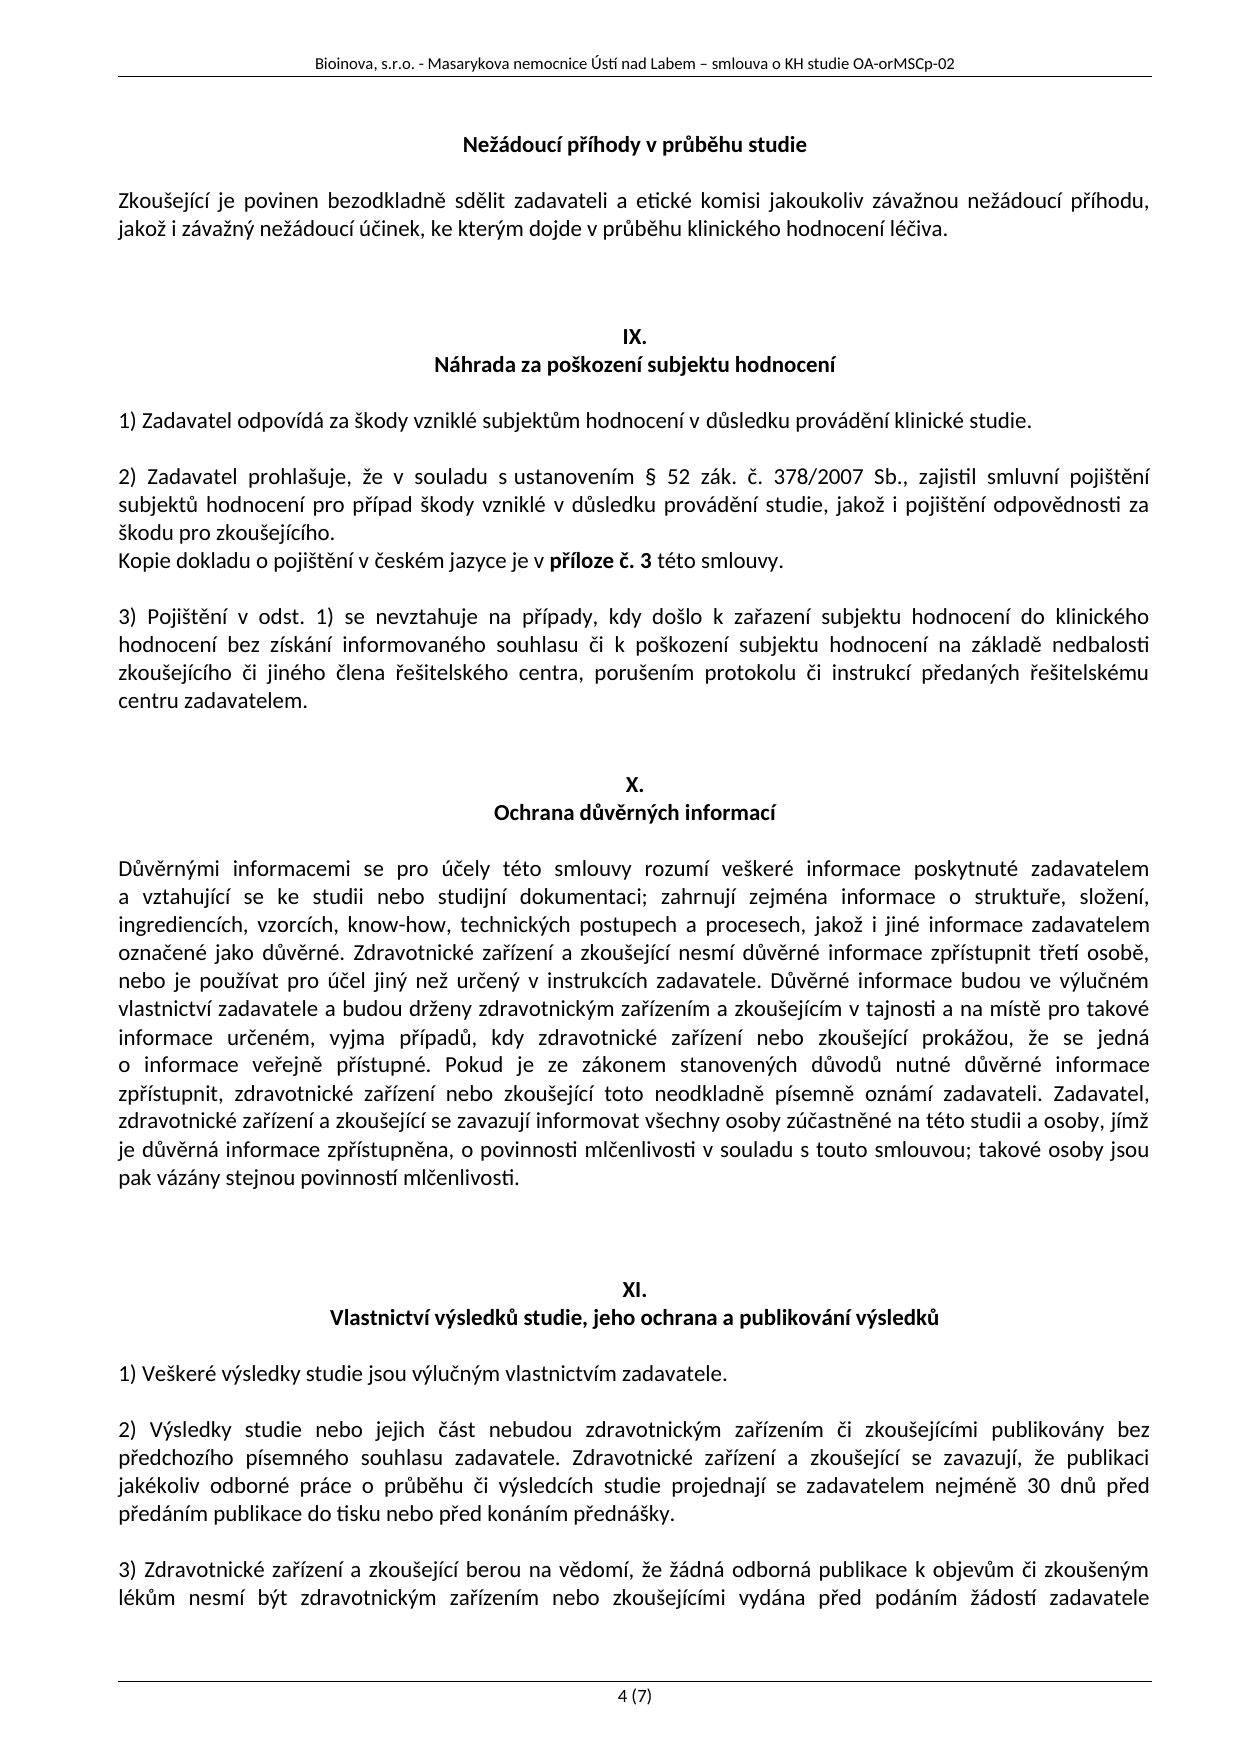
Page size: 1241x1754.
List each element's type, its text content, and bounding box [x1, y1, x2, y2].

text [118, 1555, 1152, 1611]
text Nežádoucí příhody v průběhu studie [118, 130, 1152, 158]
text X. [118, 770, 1152, 798]
text 1) Veškeré výsledky studie jsou výlučným vlastnictvím zadavatele. [118, 1359, 1152, 1387]
text XI. [118, 1275, 1152, 1303]
text Vlastnictví výsledků studie, jeho ochrana a publikování výsledků [118, 1303, 1152, 1331]
text Kopie dokladu o pojištění v českém jazyce je v příloze č. 3 této smlouvy. [118, 546, 1152, 574]
text IX. [118, 322, 1152, 350]
text Důvěrnými informacemi se pro účely této smlouvy rozumí veškeré informace poskytnuté zadavatelem a vztahující se ke studii nebo studijní dokumentaci; zahrnují zejména informace o struktuře, složení, ingrediencích, vzorcích, know-how, technických postupech a procesech, jakož i jiné informace zadavatelem označené jako důvěrné. Zdravotnické zařízení a zkoušející nesmí důvěrné informace zpřístupnit třetí osobě, nebo je používat pro účel jiný než určený v instrukcích zadavatele. Důvěrné informace budou ve výlučném vlastnictví zadavatele a budou drženy zdravotnickým zařízením a zkoušejícím v tajnosti a na místě pro takové informace určeném, vyjma případů, kdy zdravotnické zařízení nebo zkoušející prokážou, že se jedná o informace veřejně přístupné. Pokud je ze zákonem stanovených důvodů nutné důvěrné informace zpřístupnit, zdravotnické zařízení nebo zkoušející toto neodkladně písemně oznámí zadavateli. Zadavatel, zdravotnické zařízení a zkoušející se zavazují informovat všechny osoby zúčastněné na této studii a osoby, jímž je důvěrná informace zpřístupněna, o povinnosti mlčenlivosti v souladu s touto smlouvou; takové osoby jsou pak vázány stejnou povinností mlčenlivosti. [118, 854, 1152, 1191]
text 1) Zadavatel odpovídá za škody vzniklé subjektům hodnocení v důsledku provádění klinické studie. [118, 406, 1152, 434]
text 3) Pojištění v odst. 1) se nevztahuje na případy, kdy došlo k zařazení subjektu hodnocení do klinického hodnocení bez získání informovaného souhlasu či k poškození subjektu hodnocení na základě nedbalosti zkoušejícího či jiného člena řešitelského centra, porušením protokolu či instrukcí předaných řešitelskému centru zadavatelem. [118, 602, 1152, 714]
text 2) Zadavatel prohlašuje, že v souladu s ustanovením § 52 zák. č. 378/2007 Sb., zajistil smluvní pojištění subjektů hodnocení pro případ škody vzniklé v důsledku provádění studie, jakož i pojištění odpovědnosti za škodu pro zkoušejícího. [118, 462, 1152, 546]
text Zkoušející je povinen bezodkladně sdělit zadavateli a etické komisi jakoukoliv závažnou nežádoucí příhodu, jakož i závažný nežádoucí účinek, ke kterým dojde v průběhu klinického hodnocení léčiva. [118, 186, 1152, 242]
text Náhrada za poškození subjektu hodnocení [118, 350, 1152, 378]
text Ochrana důvěrných informací [118, 798, 1152, 826]
text 2) Výsledky studie nebo jejich část nebudou zdravotnickým zařízením či zkoušejícími publikovány bez předchozího písemného souhlasu zadavatele. Zdravotnické zařízení a zkoušející se zavazují, že publikaci jakékoliv odborné práce o průběhu či výsledcích studie projednají se zadavatelem nejméně 30 dnů před předáním publikace do tisku nebo před konáním přednášky. [118, 1415, 1152, 1527]
